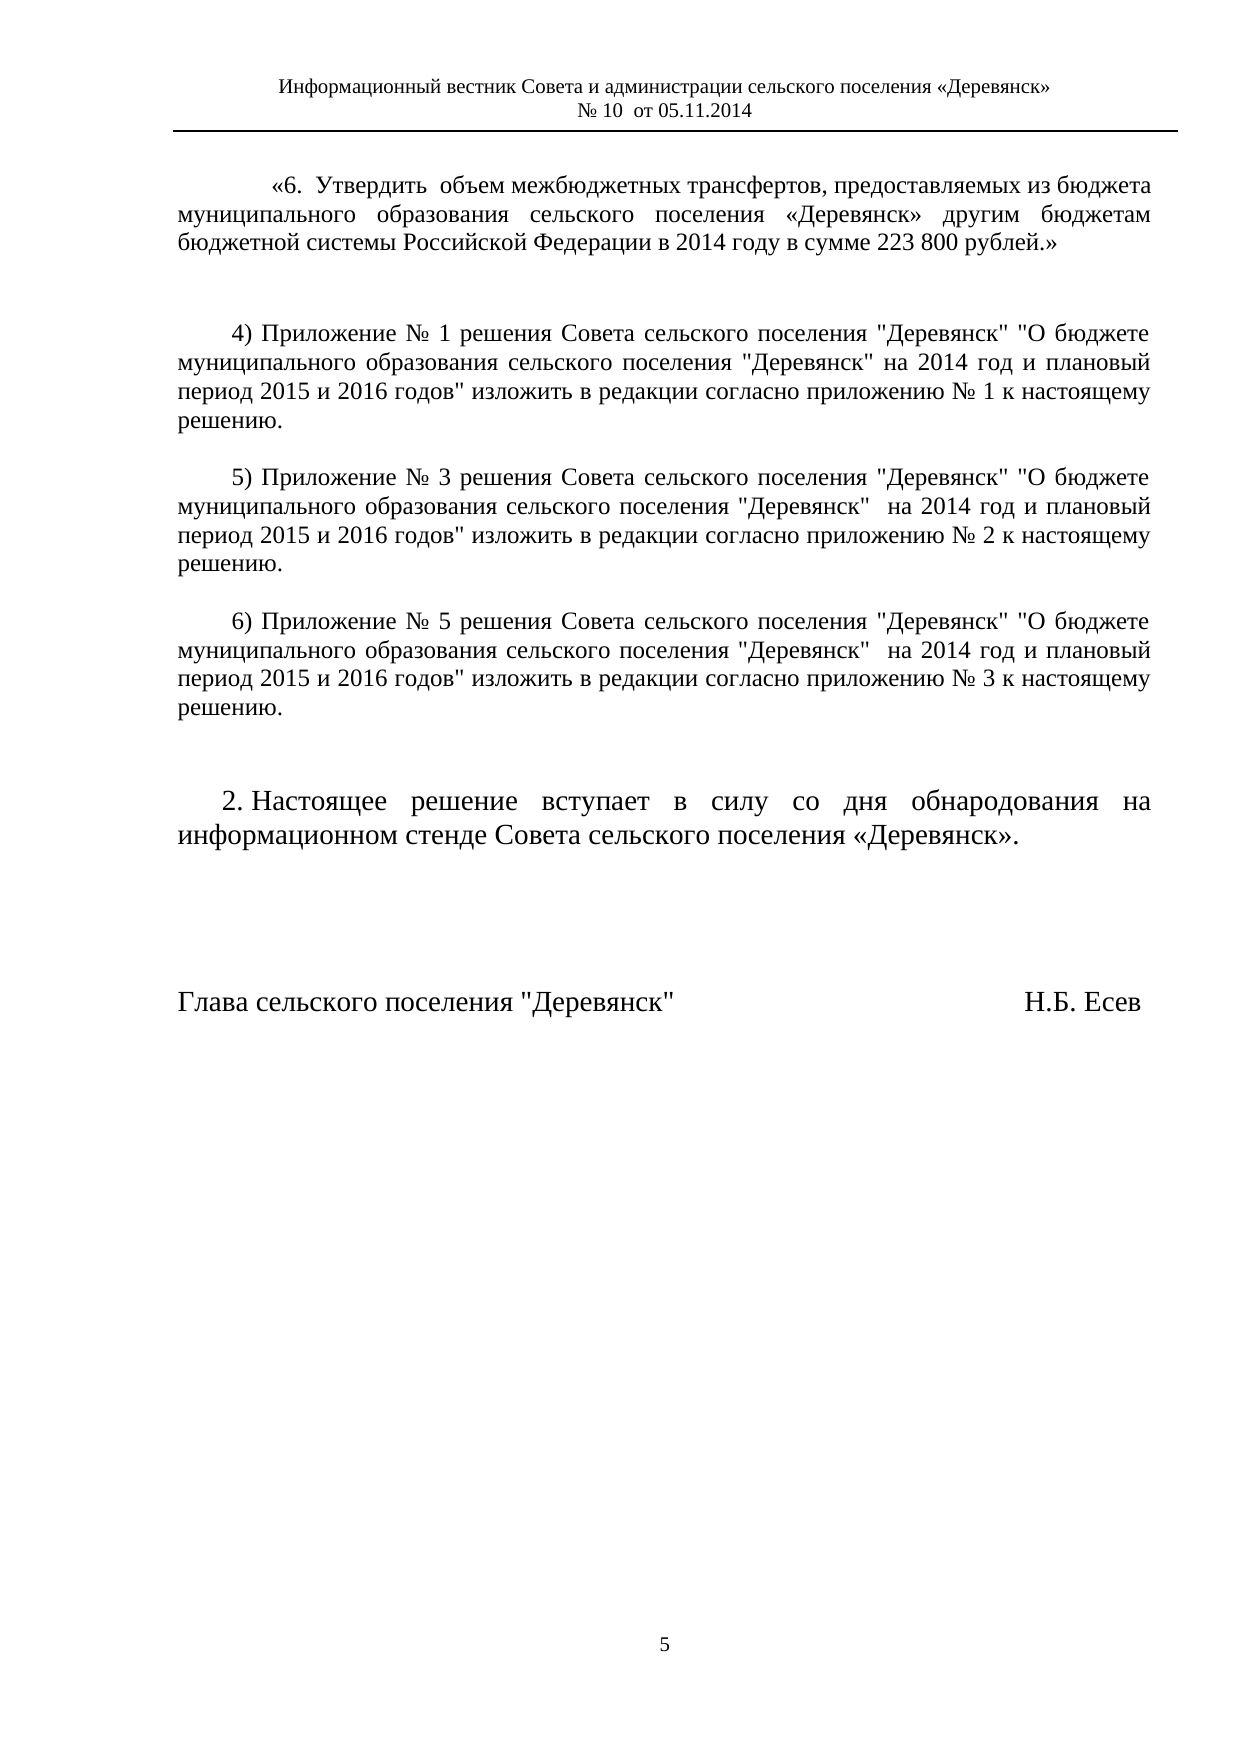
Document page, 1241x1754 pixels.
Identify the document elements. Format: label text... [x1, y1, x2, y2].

text 5) Приложение № 3 решения Совета сельского поселения "Деревянск" "О бюджете муниципального образования сельского поселения "Деревянск" на 2014 год и плановый период 2015 и 2016 годов" изложить в редакции согласно приложению № 2 к настоящему решению. [177, 462, 1152, 577]
text 6) Приложение № 5 решения Совета сельского поселения "Деревянск" "О бюджете муниципального образования сельского поселения "Деревянск" на 2014 год и плановый период 2015 и 2016 годов" изложить в редакции согласно приложению № 3 к настоящему решению. [177, 606, 1152, 721]
text 4) Приложение № 1 решения Совета сельского поселения "Деревянск" "О бюджете муниципального образования сельского поселения "Деревянск" на 2014 год и плановый период 2015 и 2016 годов" изложить в редакции согласно приложению № 1 к настоящему решению. [177, 318, 1152, 433]
text «6. Утвердить объем межбюджетных трансфертов, предоставляемых из бюджета муниципального образования сельского поселения «Деревянск» другим бюджетам бюджетной системы Российской Федерации в 2014 году в сумме 223 800 рублей.» [177, 170, 1152, 256]
text Глава сельского поселения "Деревянск" Н.Б. Есев [177, 984, 1152, 1018]
list Настоящее решение вступает в силу со дня обнародования на информационном стенде Совета сельского поселения «Деревянск». [177, 783, 1152, 850]
